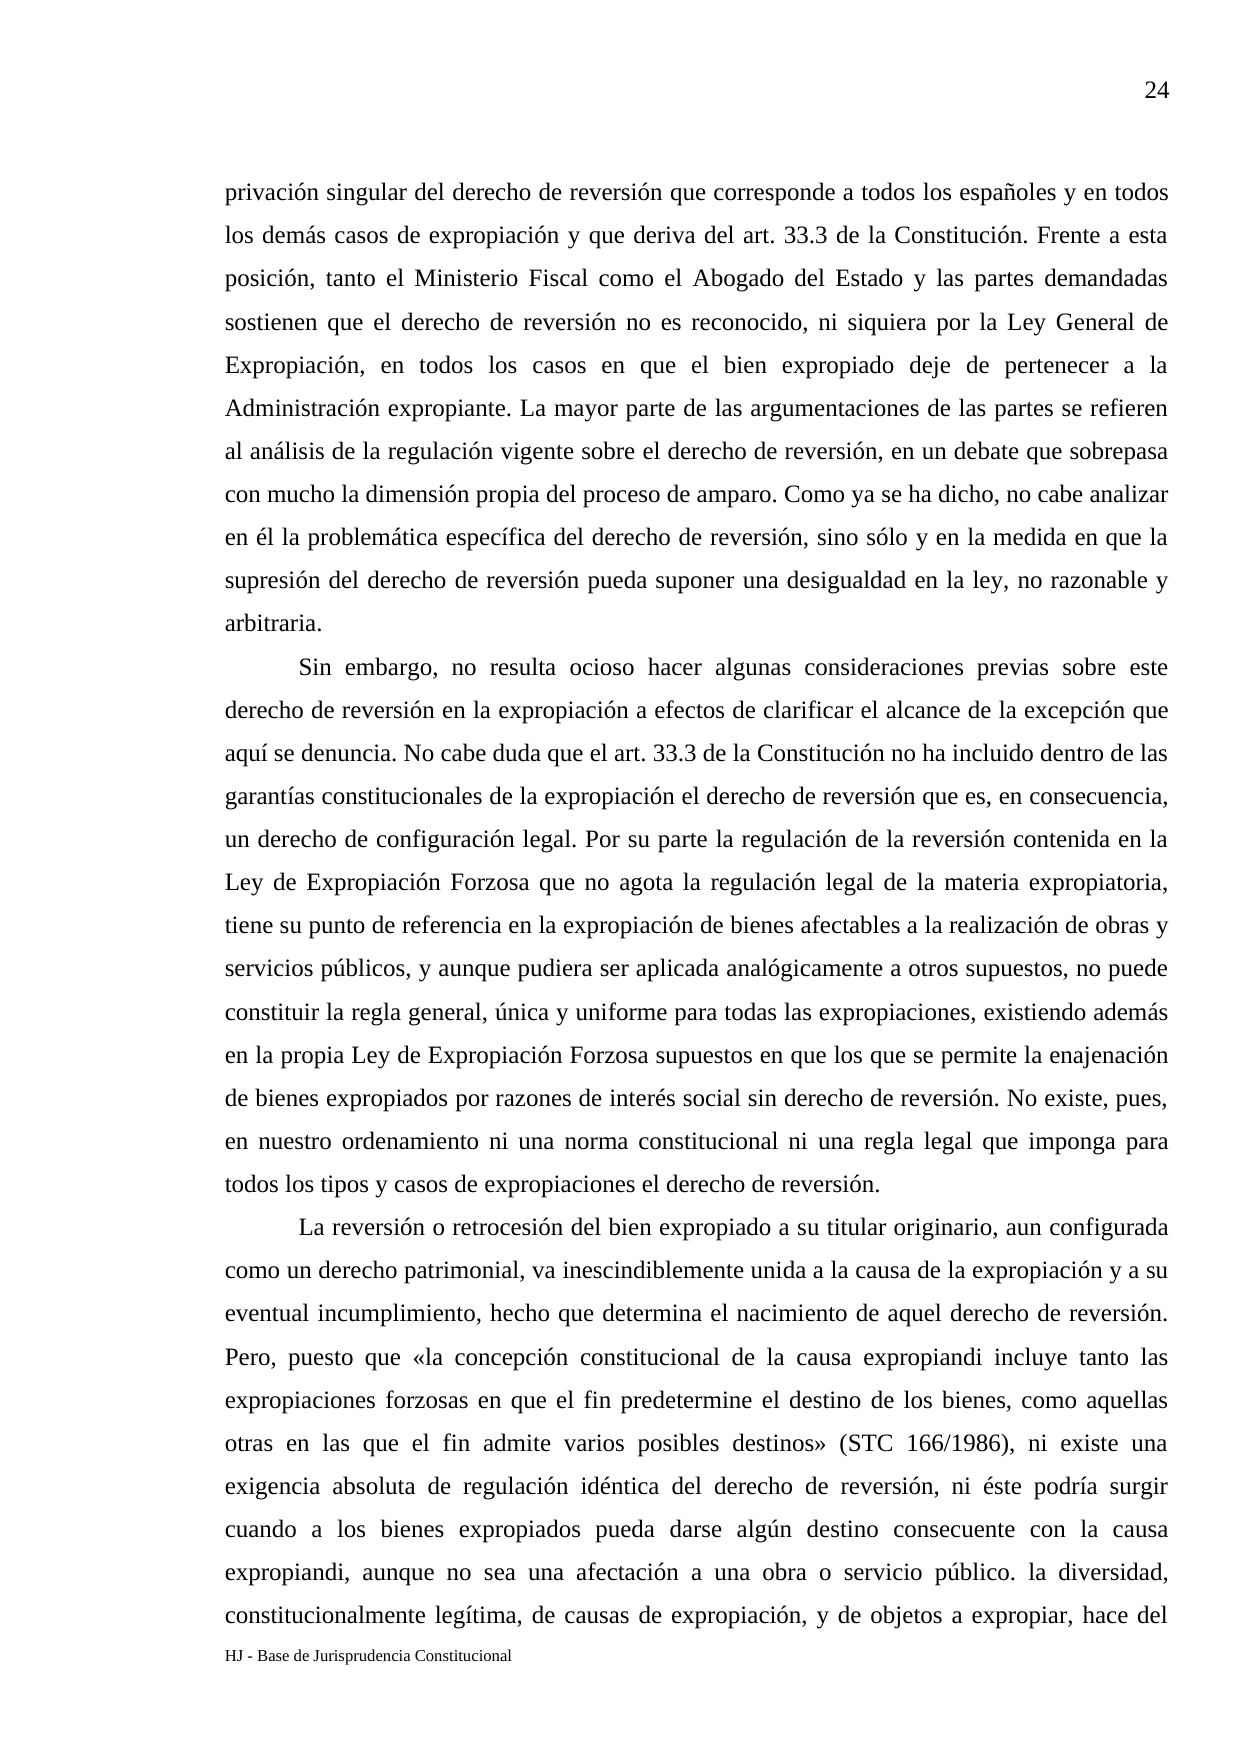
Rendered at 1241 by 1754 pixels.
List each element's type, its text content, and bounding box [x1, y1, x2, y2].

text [224, 1212, 1169, 1629]
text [224, 177, 1169, 637]
text Sin embargo, no resulta ocioso hacer algunas consideraciones previas sobre este derecho de reversión en la expropiación a efectos de clarificar el alcance de la excepción que aquí se denuncia. No cabe duda que el art. 33.3 de la Constitución no ha incluido dentro de las garantías constitucionales de la expropiación el derecho de reversión que es, en consecuencia, un derecho de configuración legal. Por su parte la regulación de la reversión contenida en la Ley de Expropiación Forzosa que no agota la regulación legal de la materia expropiatoria, tiene su punto de referencia en la expropiación de bienes afectables a la realización de obras y servicios públicos, y aunque pudiera ser aplicada analógicamente a otros supuestos, no puede constituir la regla general, única y uniforme para todas las expropiaciones, existiendo además en la propia Ley de Expropiación Forzosa supuestos en que los que se permite la enajenación de bienes expropiados por razones de interés social sin derecho de reversión. No existe, pues, en nuestro ordenamiento ni una norma constitucional ni una regla legal que imponga para todos los tipos y casos de expropiaciones el derecho de reversión. [224, 652, 1169, 1198]
